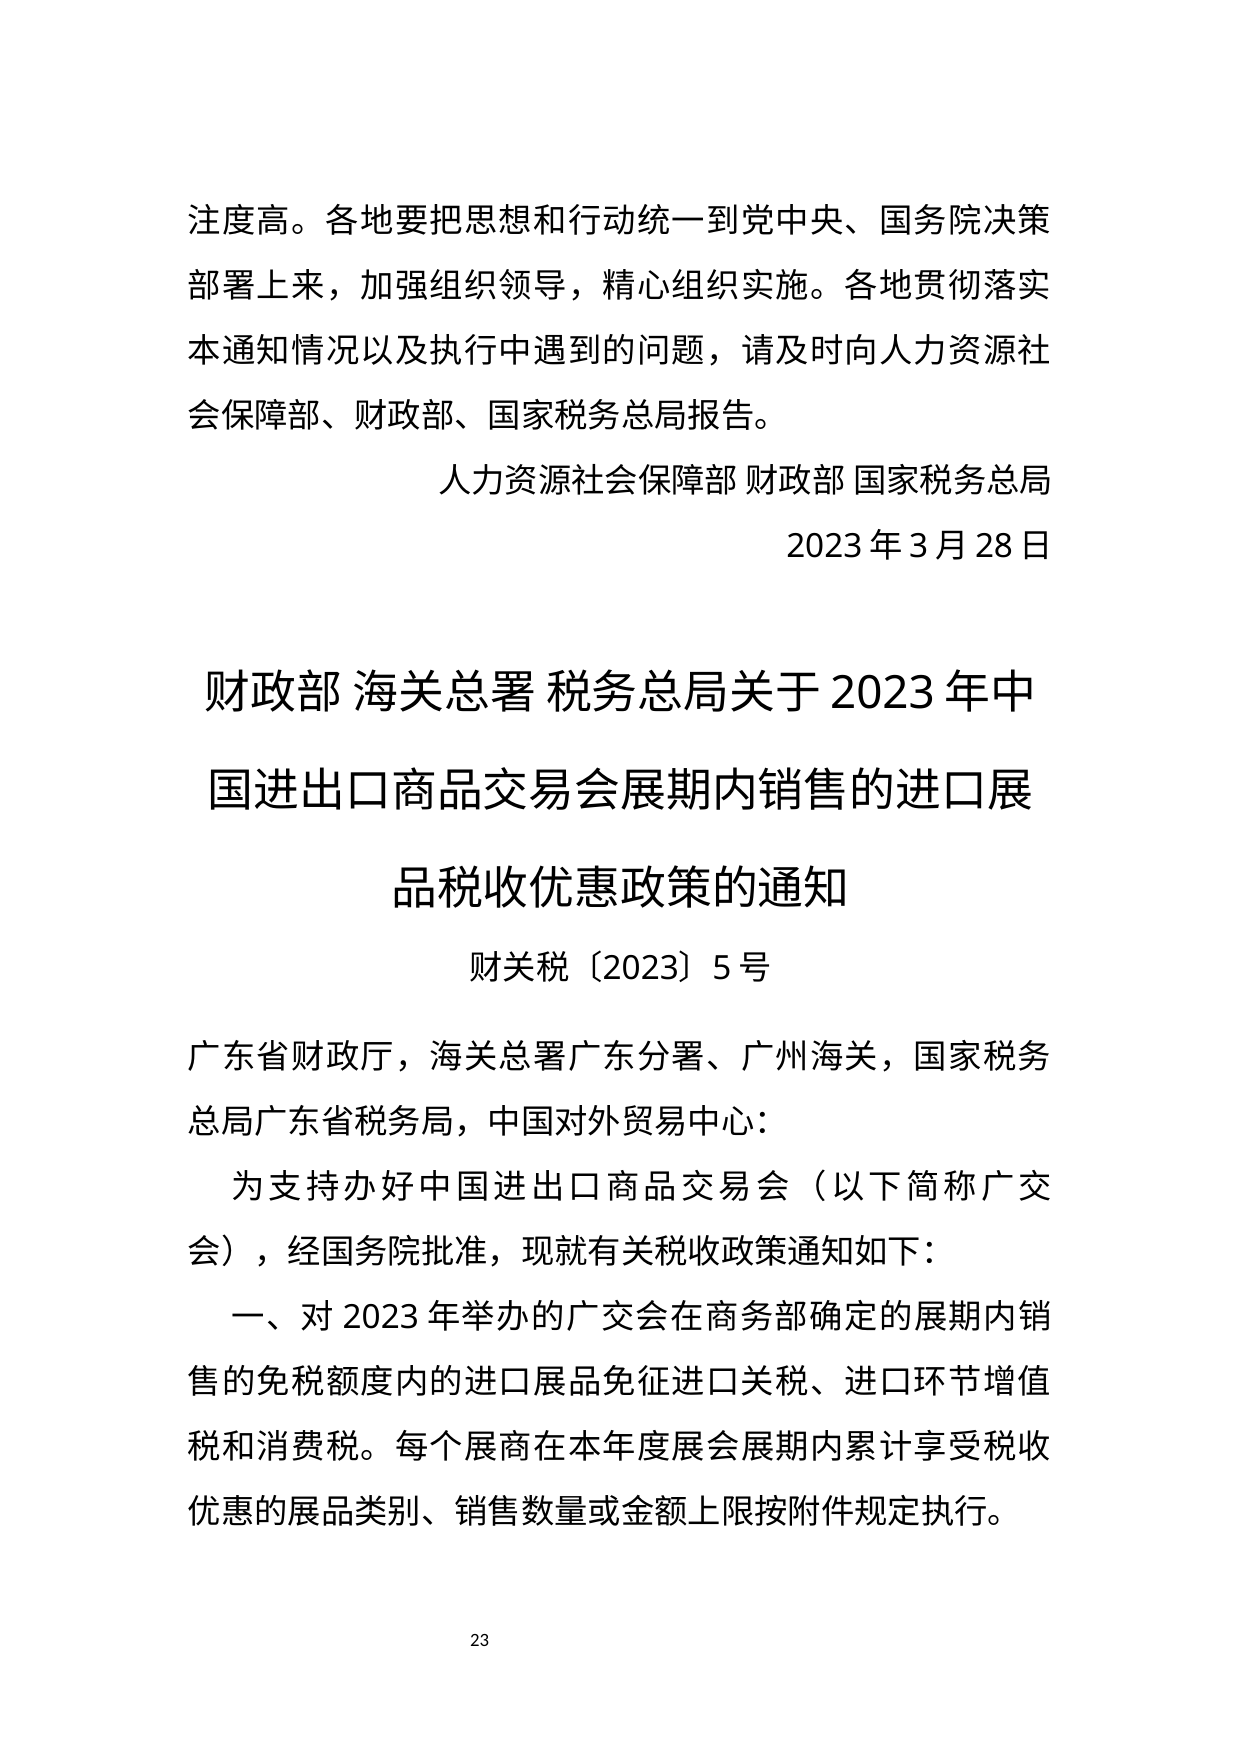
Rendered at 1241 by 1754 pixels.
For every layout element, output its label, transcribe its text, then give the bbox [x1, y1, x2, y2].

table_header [188, 998, 1053, 1541]
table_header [188, 162, 1053, 575]
title 财政部 海关总署 税务总局关于2023年中国进出口商品交易会展期内销售的进口展品税收优惠政策的通知 [187, 640, 1053, 933]
text 财关税〔2023〕5号 [187, 933, 1053, 998]
